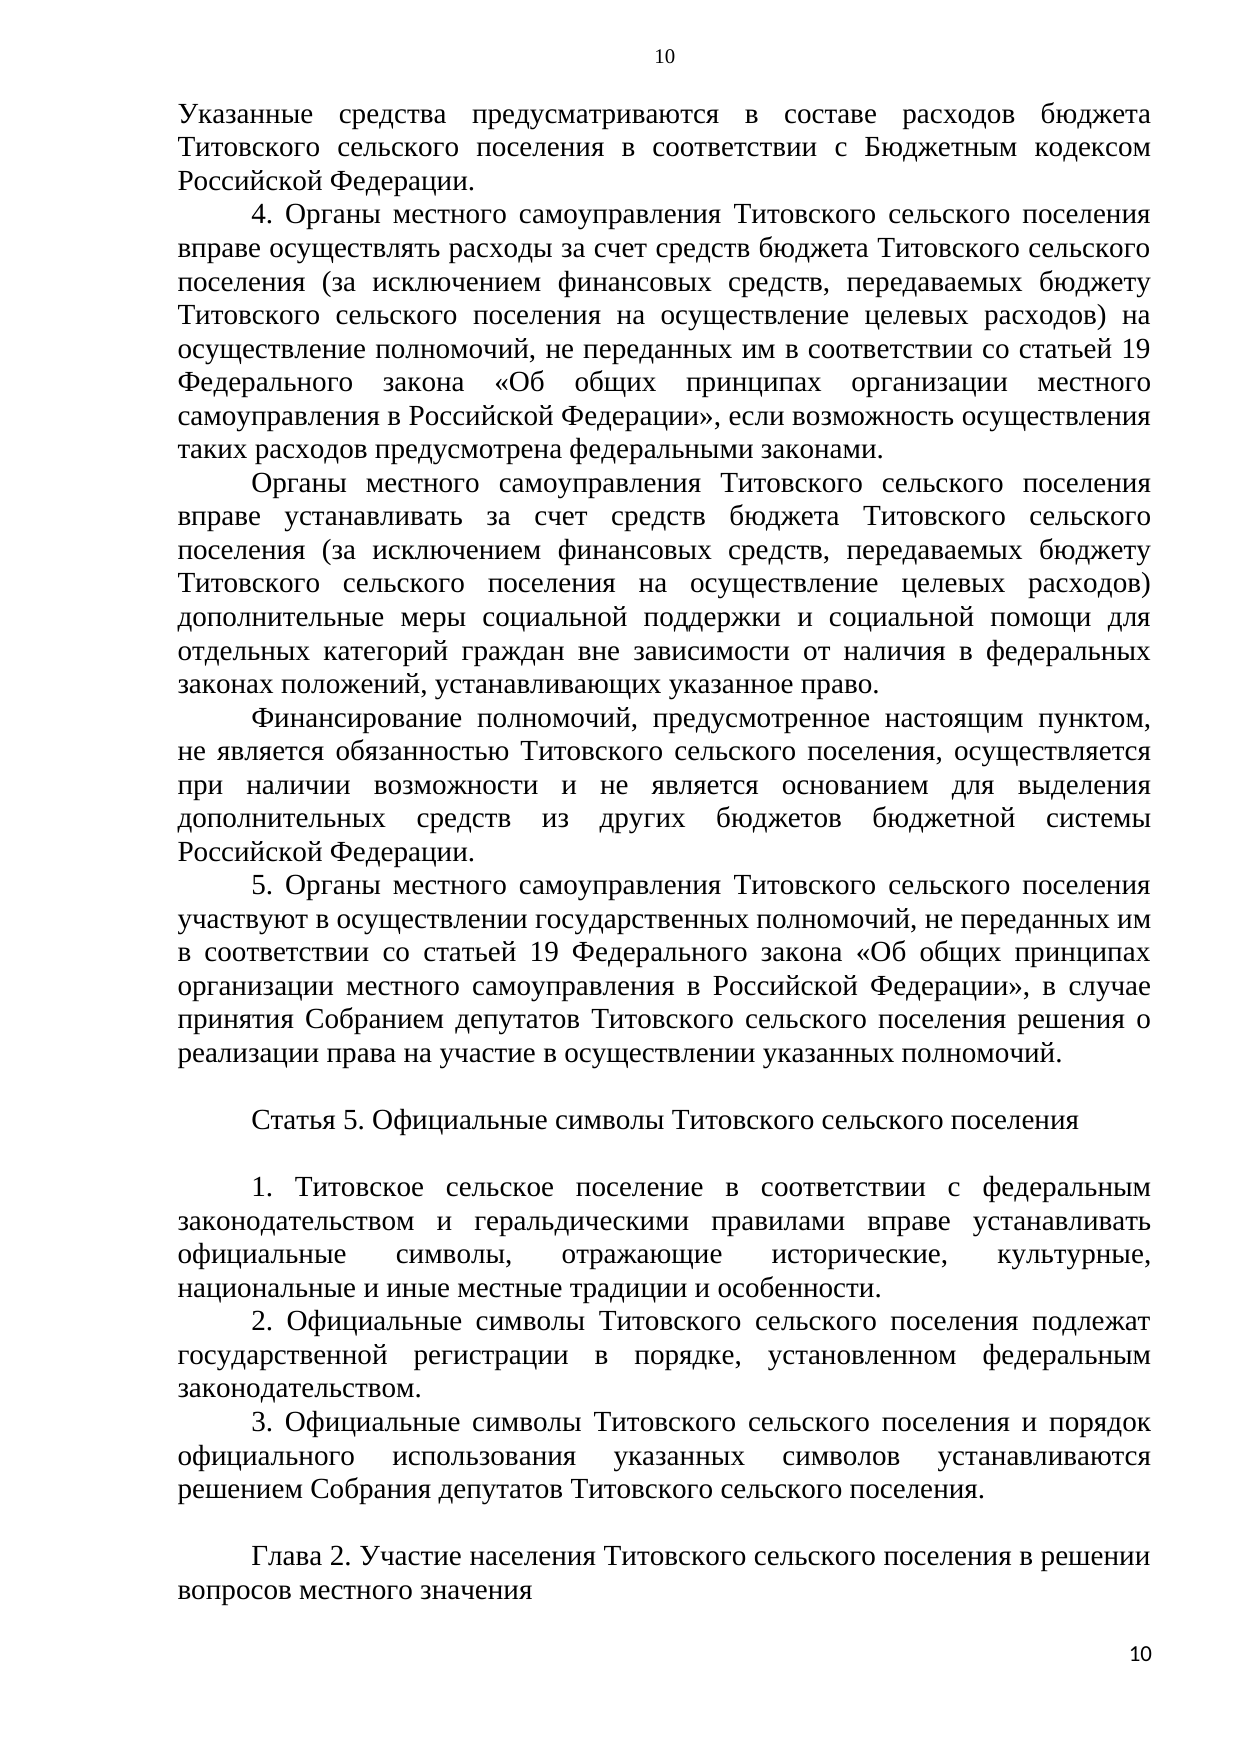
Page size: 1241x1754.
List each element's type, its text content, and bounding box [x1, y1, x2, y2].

text 4. Органы местного самоуправления Титовского сельского поселения вправе осуществлять расходы за счет средств бюджета Титовского сельского поселения (за исключением финансовых средств, передаваемых бюджету Титовского сельского поселения на осуществление целевых расходов) на осуществление полномочий, не переданных им в соответствии со статьей 19 Федерального закона «Об общих принципах организации местного самоуправления в Российской Федерации», если возможность осуществления таких расходов предусмотрена федеральными законами. [177, 197, 1152, 465]
text 1. Титовское сельское поселение в соответствии с федеральным законодательством и геральдическими правилами вправе устанавливать официальные символы, отражающие исторические, культурные, национальные и иные местные традиции и особенности. [177, 1169, 1152, 1303]
text 2. Официальные символы Титовского сельского поселения подлежат государственной регистрации в порядке, установленном федеральным законодательством. [177, 1303, 1152, 1404]
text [177, 96, 1152, 197]
text Статья 5. Официальные символы Титовского сельского поселения [177, 1102, 1152, 1136]
text Глава 2. Участие населения Титовского сельского поселения в решении вопросов местного значения [177, 1538, 1152, 1605]
text Финансирование полномочий, предусмотренное настоящим пунктом, не является обязанностью Титовского сельского поселения, осуществляется при наличии возможности и не является основанием для выделения дополнительных средств из других бюджетов бюджетной системы Российской Федерации. [177, 700, 1152, 867]
text 5. Органы местного самоуправления Титовского сельского поселения участвуют в осуществлении государственных полномочий, не переданных им в соответствии со статьей 19 Федерального закона «Об общих принципах организации местного самоуправления в Российской Федерации», в случае принятия Собранием депутатов Титовского сельского поселения решения о реализации права на участие в осуществлении указанных полномочий. [177, 867, 1152, 1069]
text Органы местного самоуправления Титовского сельского поселения вправе устанавливать за счет средств бюджета Титовского сельского поселения (за исключением финансовых средств, передаваемых бюджету Титовского сельского поселения на осуществление целевых расходов) дополнительные меры социальной поддержки и социальной помощи для отдельных категорий граждан вне зависимости от наличия в федеральных законах положений, устанавливающих указанное право. [177, 465, 1152, 700]
text 3. Официальные символы Титовского сельского поселения и порядок официального использования указанных символов устанавливаются решением Собрания депутатов Титовского сельского поселения. [177, 1404, 1152, 1505]
